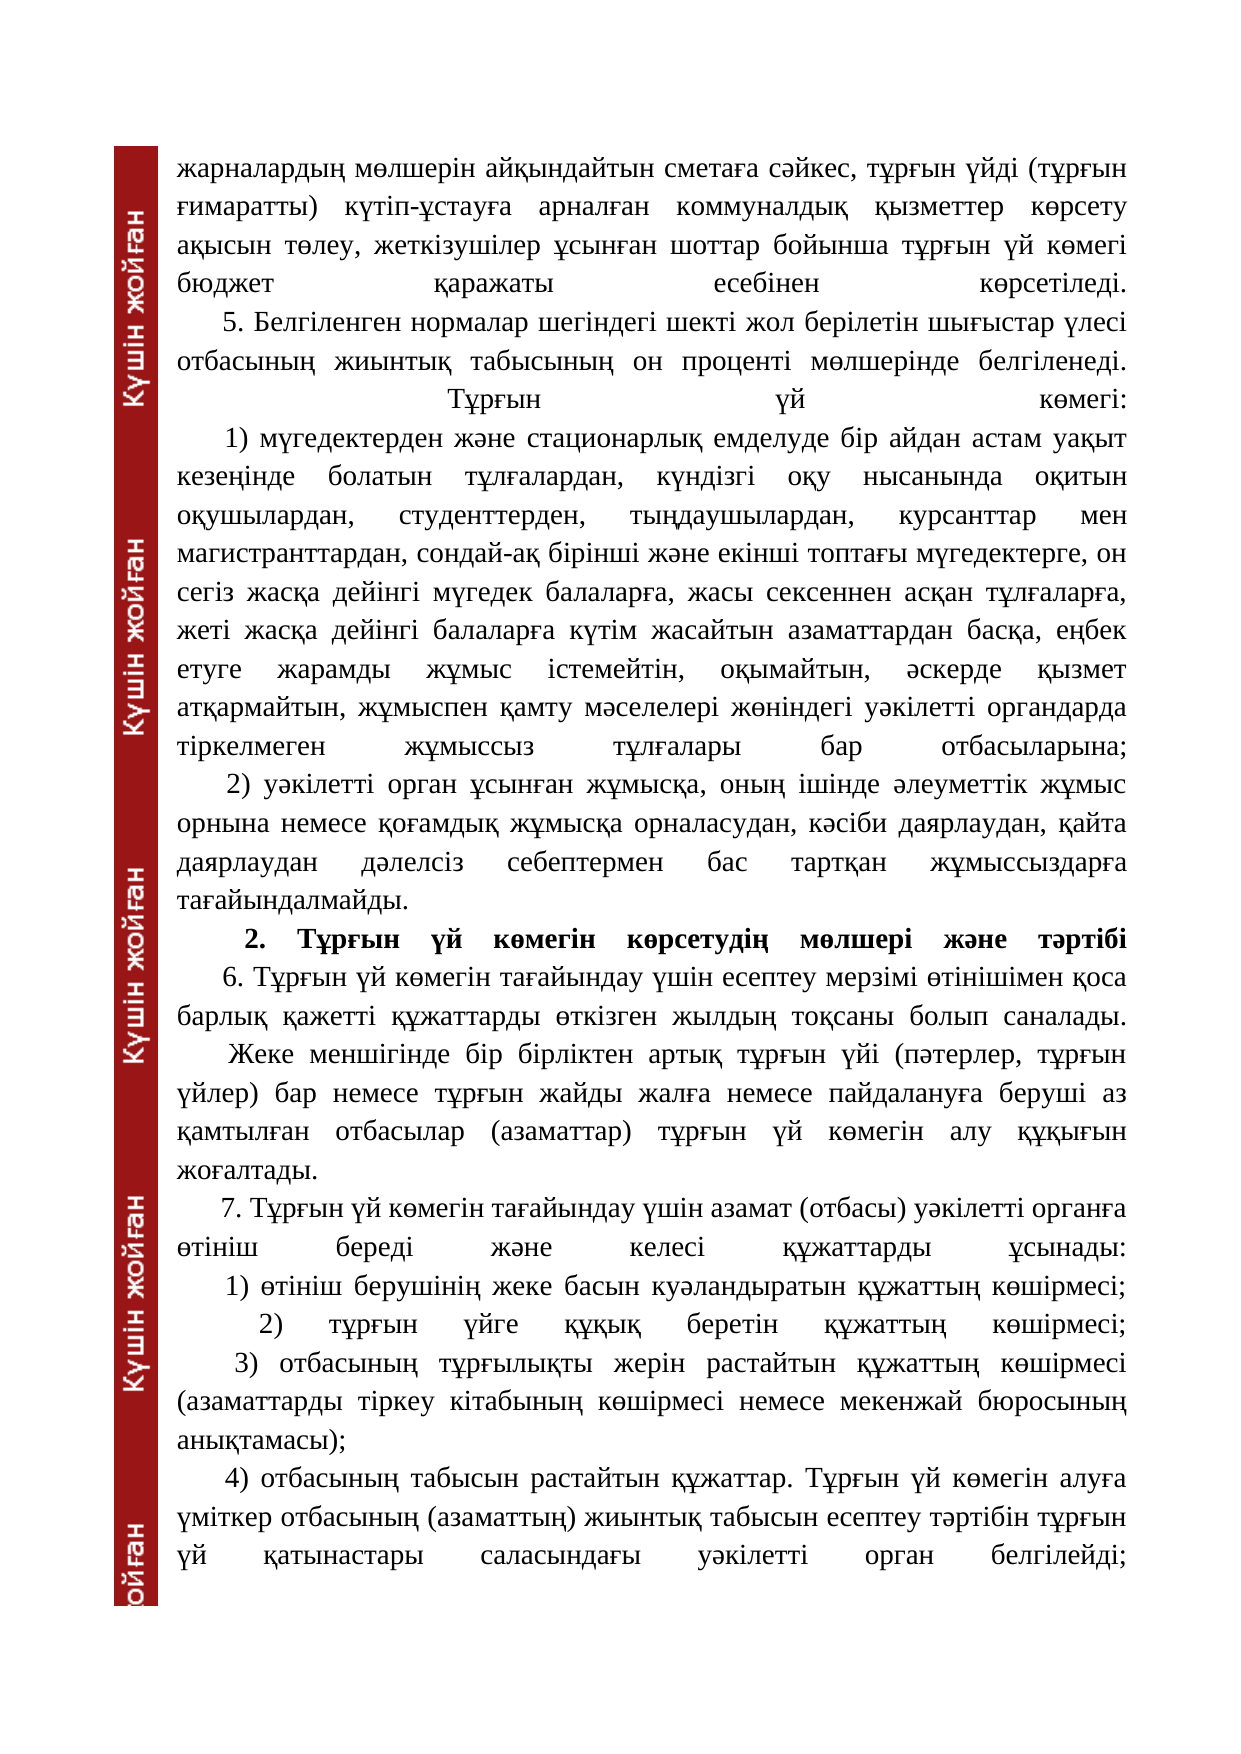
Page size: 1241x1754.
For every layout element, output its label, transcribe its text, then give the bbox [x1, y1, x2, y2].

picture [114, 1571, 158, 1606]
picture [114, 146, 158, 150]
